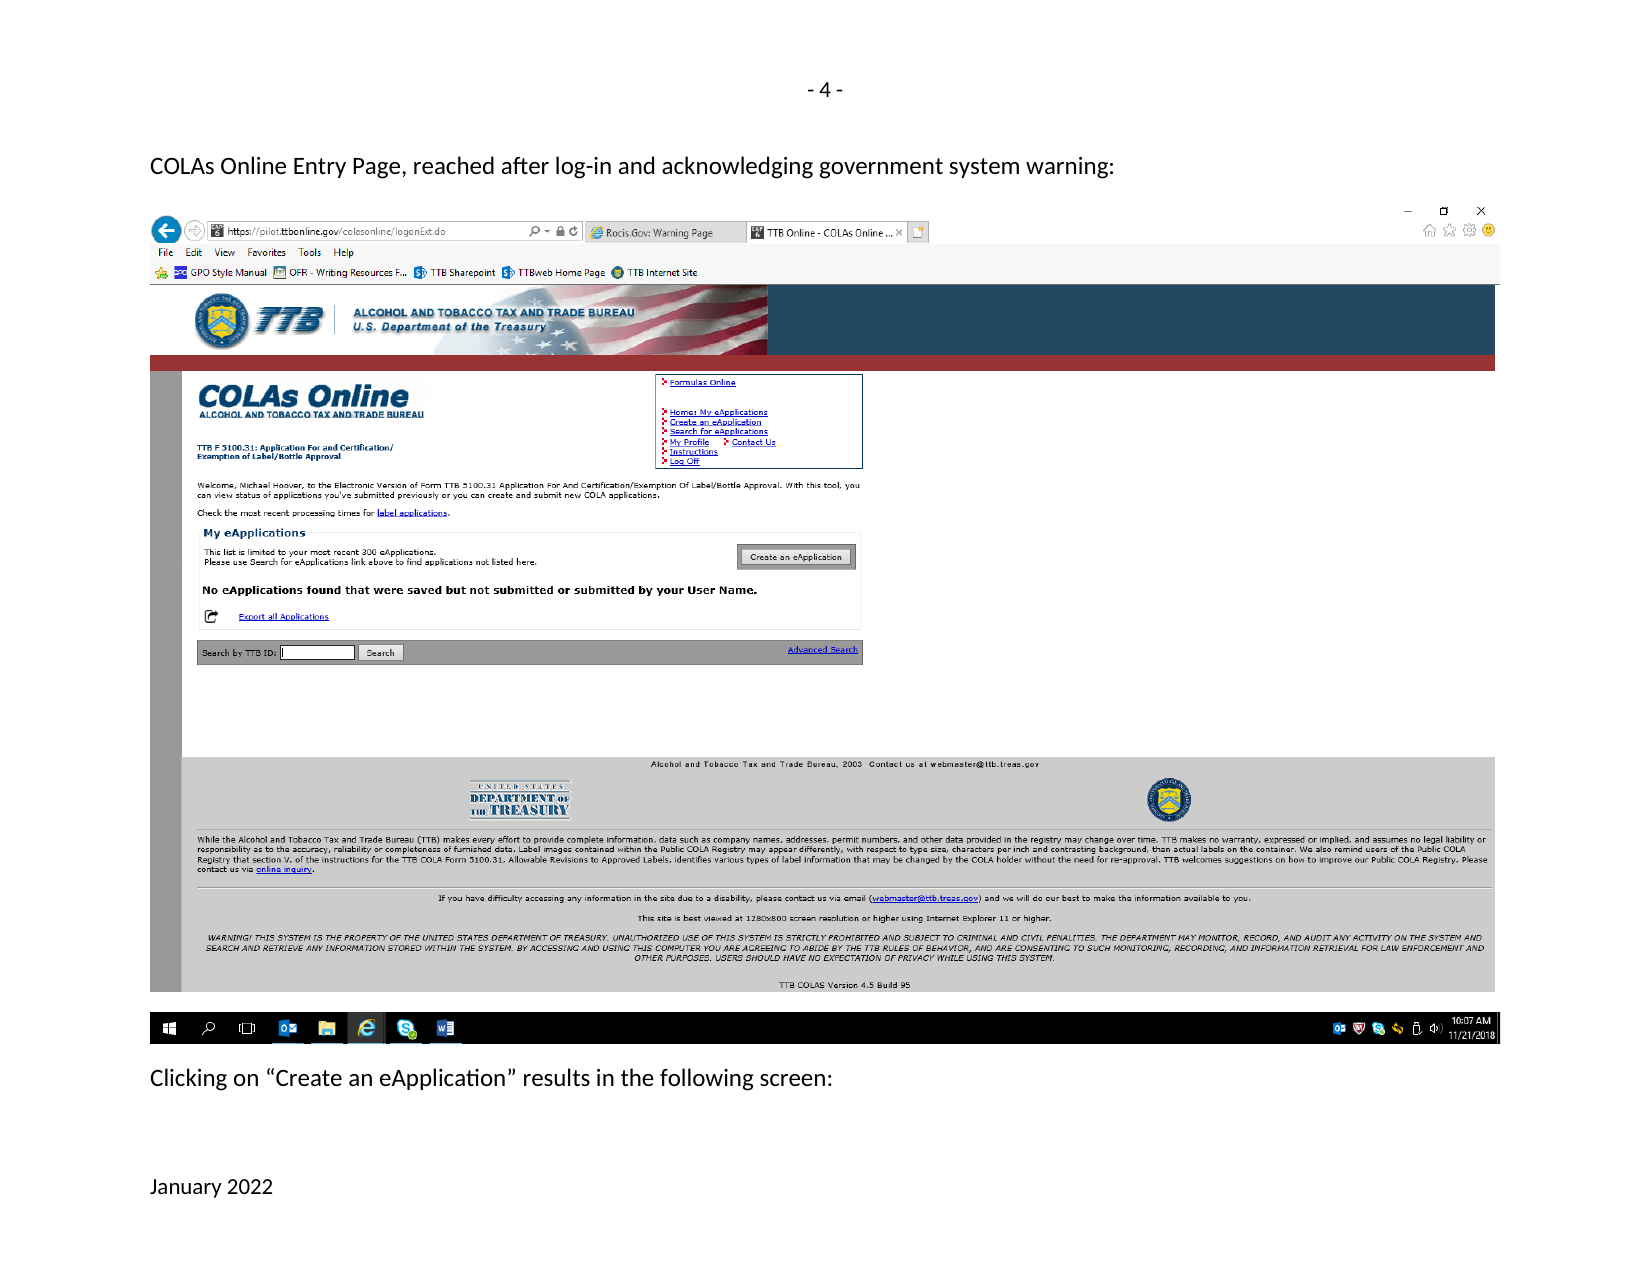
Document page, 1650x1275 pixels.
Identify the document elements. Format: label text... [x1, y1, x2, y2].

text Clicking on “Create an eApplication” results in the following screen: [150, 1062, 1500, 1093]
picture [150, 199, 1500, 1044]
text COLAs Online Entry Page, reached after log-in and acknowledging government system warning: [150, 150, 1500, 181]
